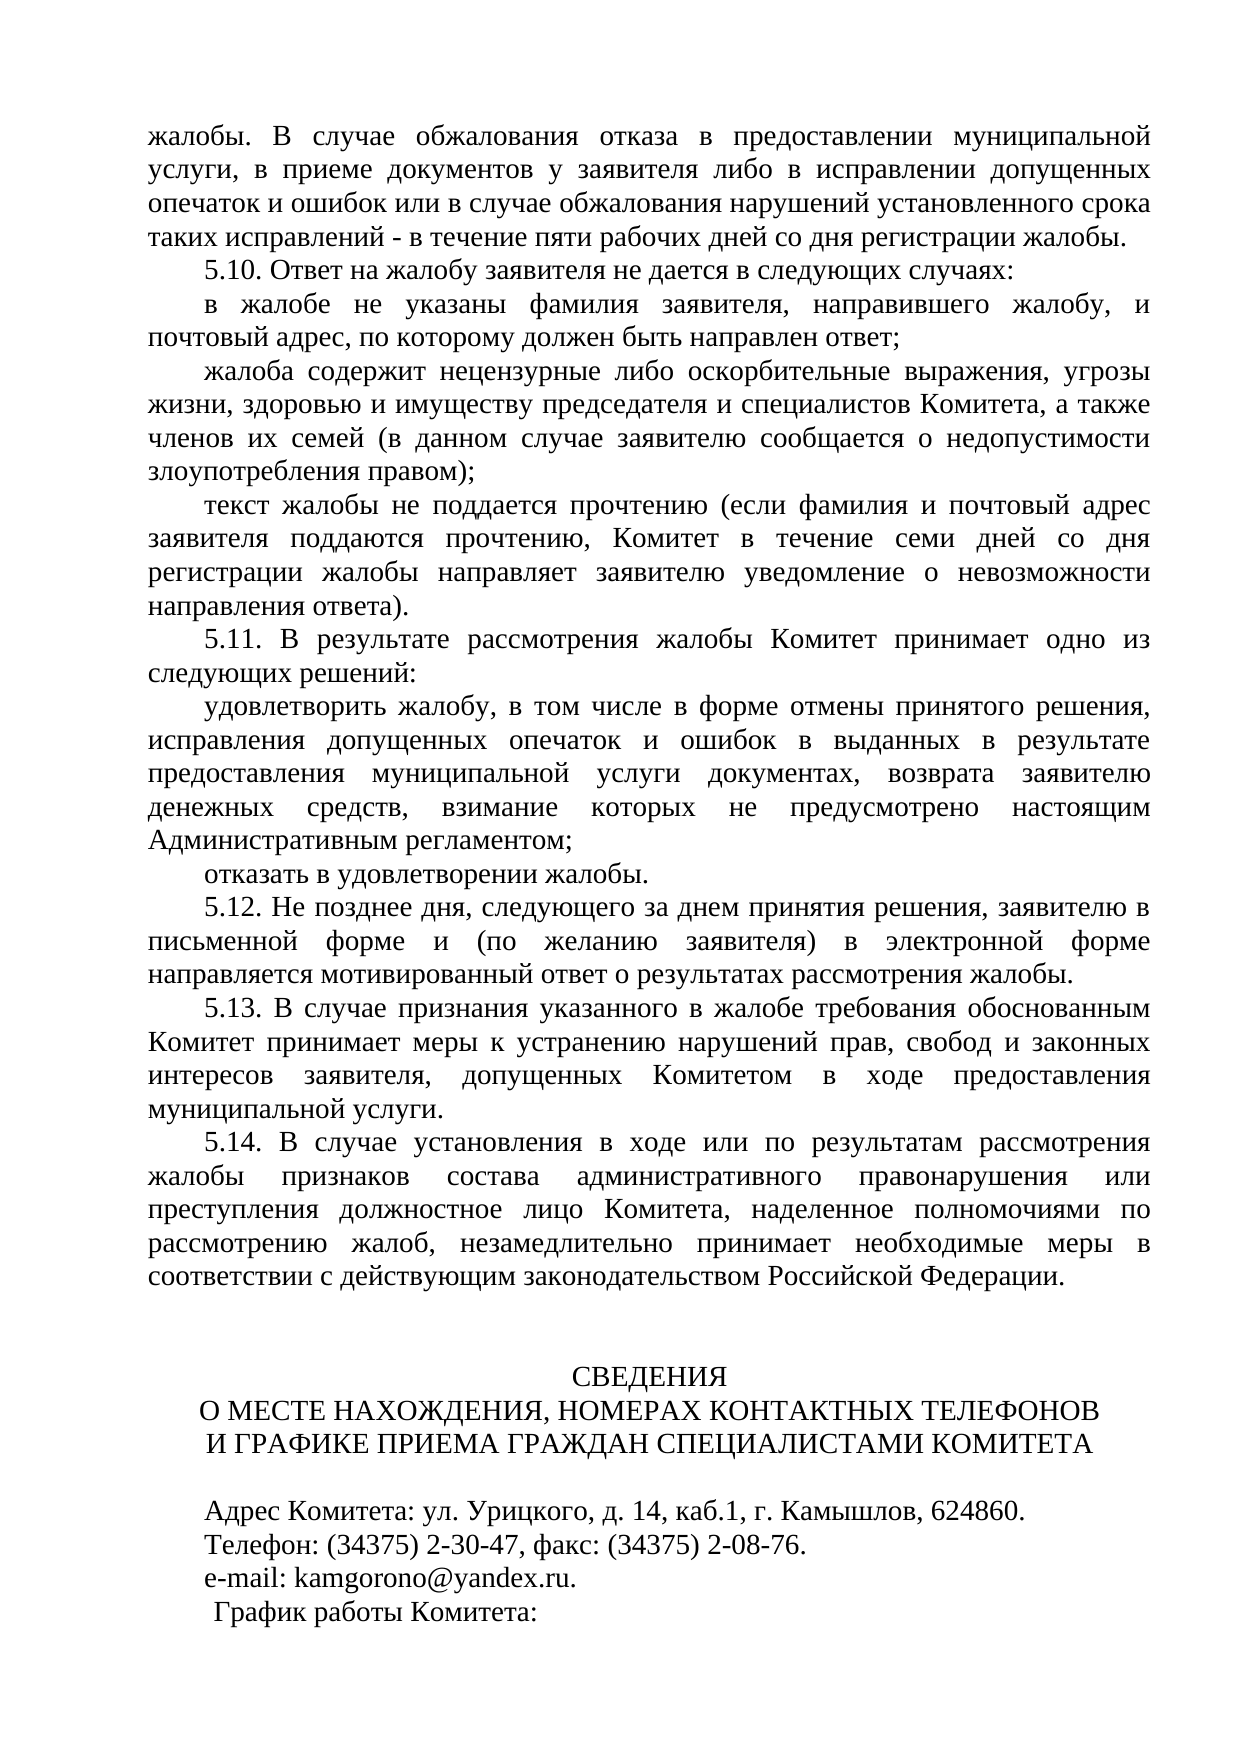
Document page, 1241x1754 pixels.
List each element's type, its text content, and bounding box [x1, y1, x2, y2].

text 5.13. В случае признания указанного в жалобе требования обоснованным Комитет принимает меры к устранению нарушений прав, свобод и законных интересов заявителя, допущенных Комитетом в ходе предоставления муниципальной услуги. [148, 990, 1152, 1124]
text в жалобе не указаны фамилия заявителя, направившего жалобу, и почтовый адрес, по которому должен быть направлен ответ; [148, 286, 1152, 353]
text 5.11. В результате рассмотрения жалобы Комитет принимает одно из следующих решений: [148, 621, 1152, 688]
text И ГРАФИКЕ ПРИЕМА ГРАЖДАН СПЕЦИАЛИСТАМИ КОМИТЕТА [148, 1426, 1152, 1460]
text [148, 118, 1152, 252]
text Адрес Комитета: ул. Урицкого, д. 14, каб.1, г. Камышлов, 624860. [148, 1493, 1152, 1527]
text текст жалобы не поддается прочтению (если фамилия и почтовый адрес заявителя поддаются прочтению, Комитет в течение семи дней со дня регистрации жалобы направляет заявителю уведомление о невозможности направления ответа). [148, 487, 1152, 621]
text СВЕДЕНИЯ [148, 1359, 1152, 1393]
text удовлетворить жалобу, в том числе в форме отмены принятого решения, исправления допущенных опечаток и ошибок в выданных в результате предоставления муниципальной услуги документах, возврата заявителю денежных средств, взимание которых не предусмотрено настоящим Административным регламентом; [148, 688, 1152, 856]
text жалоба содержит нецензурные либо оскорбительные выражения, угрозы жизни, здоровью и имуществу председателя и специалистов Комитета, а также членов их семей (в данном случае заявителю сообщается о недопустимости злоупотребления правом); [148, 353, 1152, 487]
text e-mail: kamgorono@yandex.ru. [148, 1560, 1152, 1594]
text отказать в удовлетворении жалобы. [148, 856, 1152, 889]
text Телефон: (34375) 2-30-47, факс: (34375) 2-08-76. [148, 1527, 1152, 1560]
text 5.10. Ответ на жалобу заявителя не дается в следующих случаях: [148, 252, 1152, 286]
text 5.14. В случае установления в ходе или по результатам рассмотрения жалобы признаков состава административного правонарушения или преступления должностное лицо Комитета, наделенное полномочиями по рассмотрению жалоб, незамедлительно принимает необходимые меры в соответствии с действующим законодательством Российской Федерации. [148, 1124, 1152, 1292]
text О МЕСТЕ НАХОЖДЕНИЯ, НОМЕРАХ КОНТАКТНЫХ ТЕЛЕФОНОВ [148, 1393, 1152, 1426]
text График работы Комитета: [148, 1594, 1152, 1627]
text 5.12. Не позднее дня, следующего за днем принятия решения, заявителю в письменной форме и (по желанию заявителя) в электронной форме направляется мотивированный ответ о результатах рассмотрения жалобы. [148, 889, 1152, 990]
